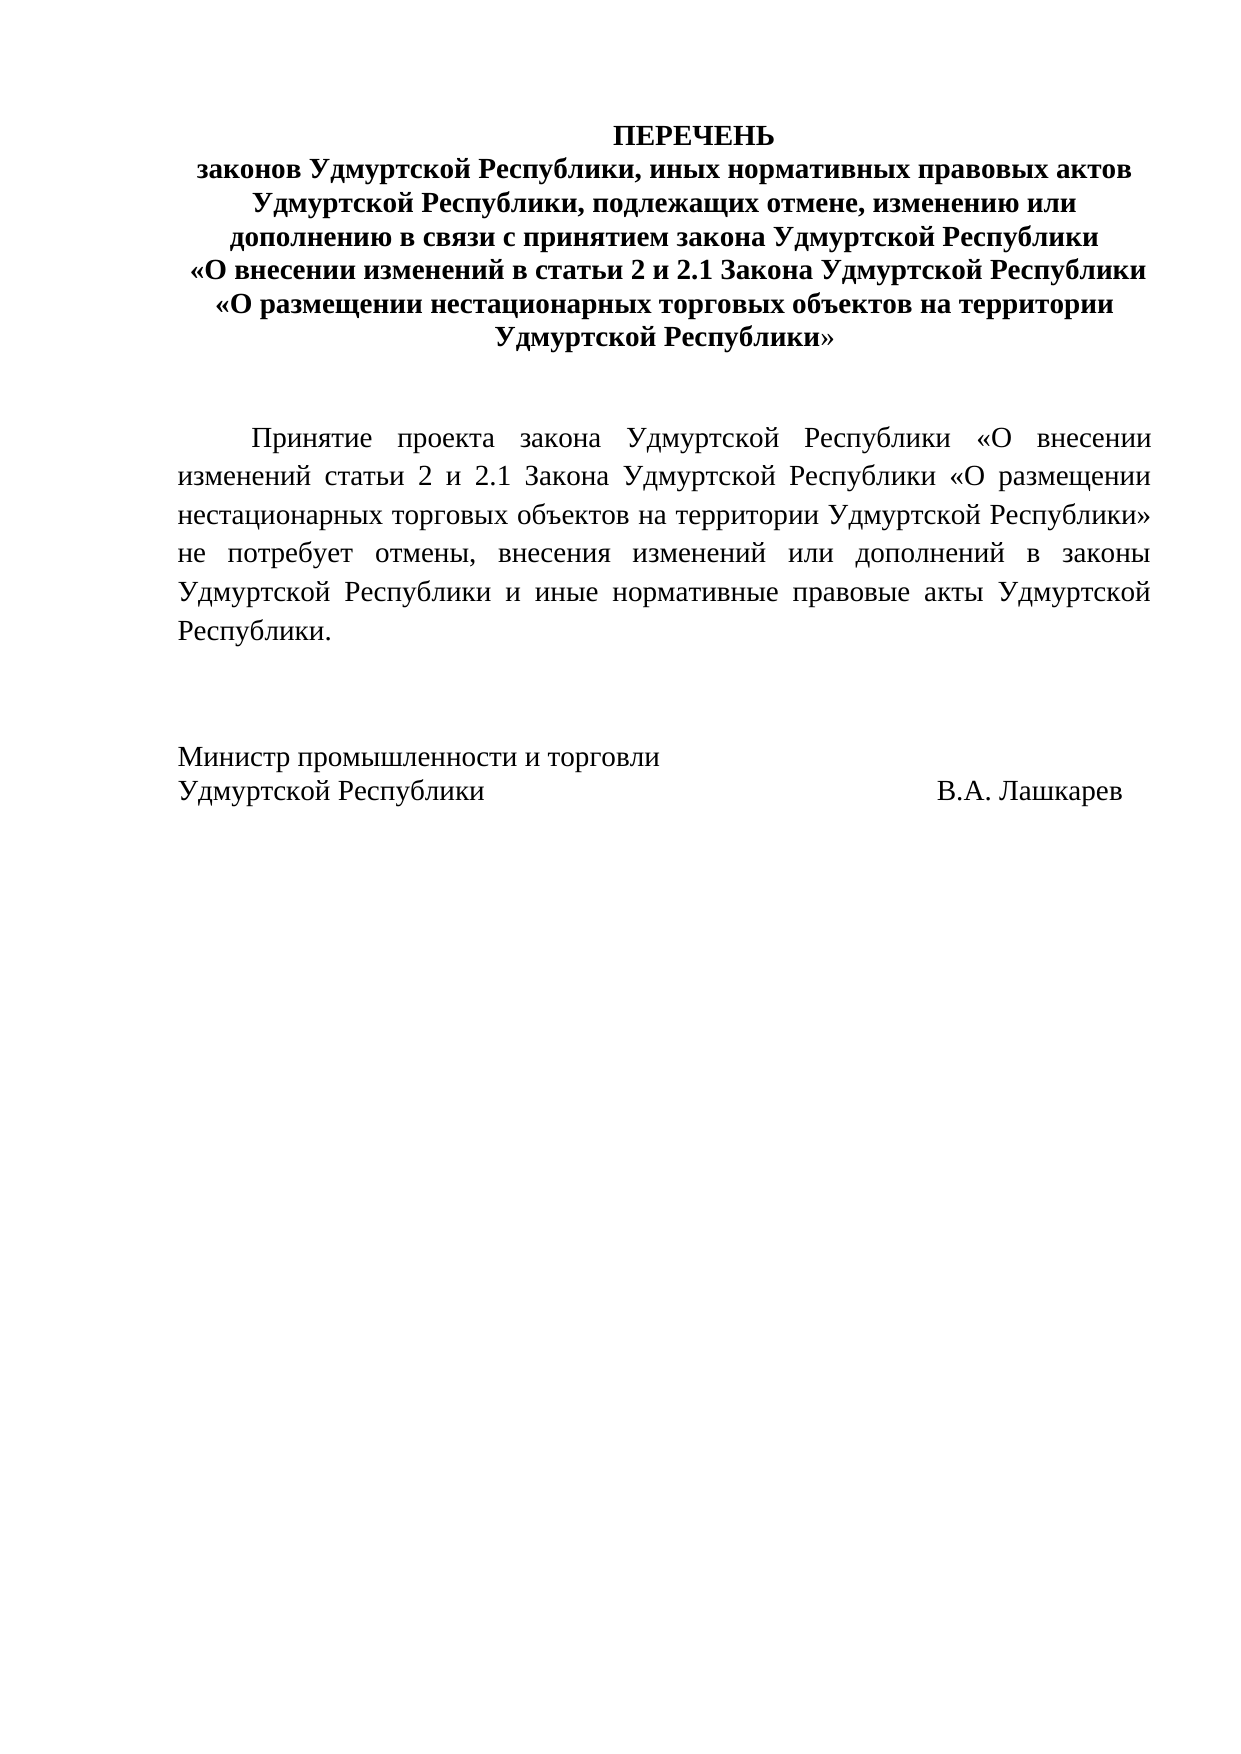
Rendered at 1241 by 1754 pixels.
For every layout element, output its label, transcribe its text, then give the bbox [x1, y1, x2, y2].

text ПЕРЕЧЕНЬ [177, 118, 1152, 152]
text Министр промышленности и торговли [177, 739, 1152, 773]
text Принятие проекта закона Удмуртской Республики «О внесении изменений статьи 2 и 2.1 Закона Удмуртской Республики «О размещении нестационарных торговых объектов на территории Удмуртской Республики» не потребует отмены, внесения изменений или дополнений в законы Удмуртской Республики и иные нормативные правовые акты Удмуртской Республики. [177, 420, 1152, 646]
text Удмуртской Республики В.А. Лашкарев [177, 773, 1152, 806]
text законов Удмуртской Республики, иных нормативных правовых актов Удмуртской Республики, подлежащих отмене, изменению или дополнению в связи с принятием закона Удмуртской Республики «О внесении изменений в статьи 2 и 2.1 Закона Удмуртской Республики «О размещении нестационарных торговых объектов на территории Удмуртской Республики» [177, 152, 1152, 353]
